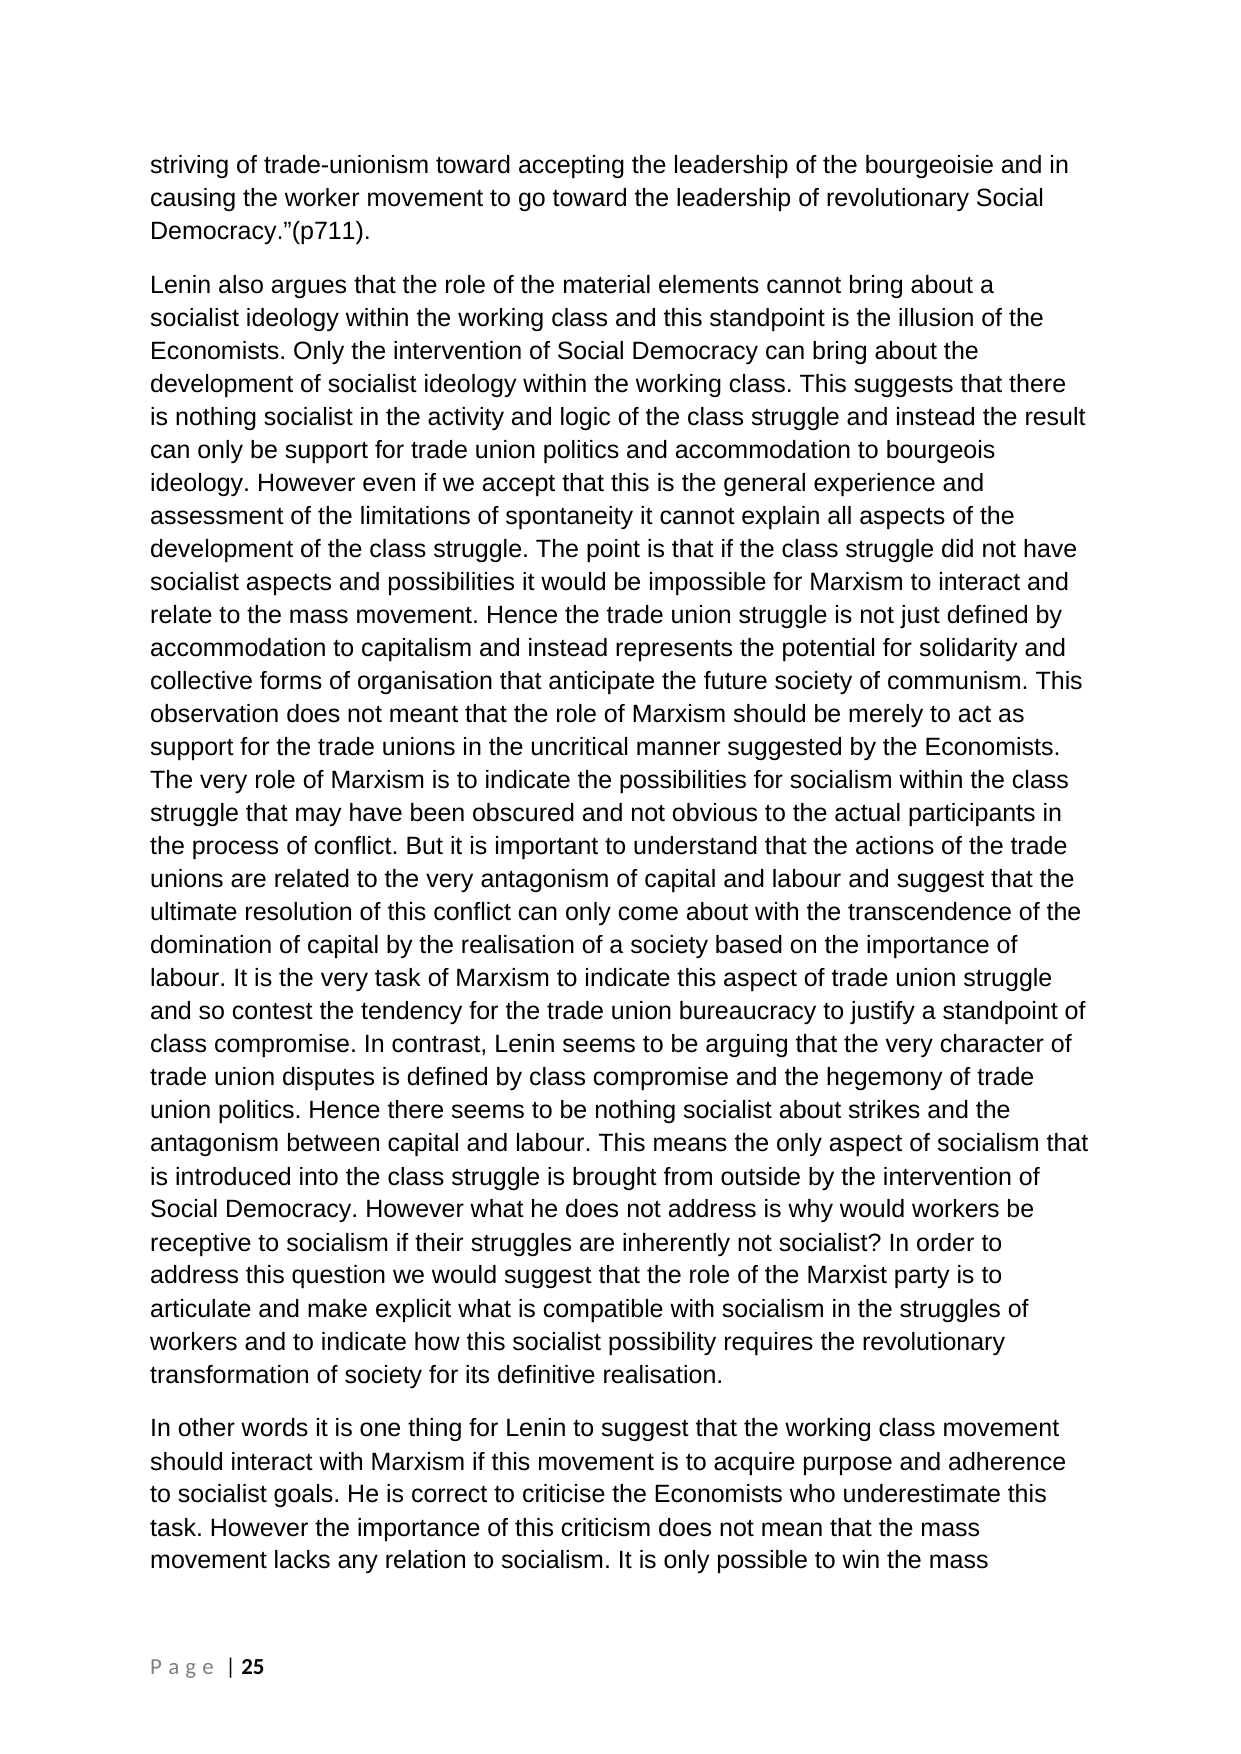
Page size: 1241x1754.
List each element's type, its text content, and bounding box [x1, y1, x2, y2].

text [150, 150, 1090, 245]
text Lenin also argues that the role of the material elements cannot bring about a socialist ideology within the working class and this standpoint is the illusion of the Economists. Only the intervention of Social Democracy can bring about the development of socialist ideology within the working class. This suggests that there is nothing socialist in the activity and logic of the class struggle and instead the result can only be support for trade union politics and accommodation to bourgeois ideology. However even if we accept that this is the general experience and assessment of the limitations of spontaneity it cannot explain all aspects of the development of the class struggle. The point is that if the class struggle did not have socialist aspects and possibilities it would be impossible for Marxism to interact and relate to the mass movement. Hence the trade union struggle is not just defined by accommodation to capitalism and instead represents the potential for solidarity and collective forms of organisation that anticipate the future society of communism. This observation does not meant that the role of Marxism should be merely to act as support for the trade unions in the uncritical manner suggested by the Economists. The very role of Marxism is to indicate the possibilities for socialism within the class struggle that may have been obscured and not obvious to the actual participants in the process of conflict. But it is important to understand that the actions of the trade unions are related to the very antagonism of capital and labour and suggest that the ultimate resolution of this conflict can only come about with the transcendence of the domination of capital by the realisation of a society based on the importance of labour. It is the very task of Marxism to indicate this aspect of trade union struggle and so contest the tendency for the trade union bureaucracy to justify a standpoint of class compromise. In contrast, Lenin seems to be arguing that the very character of trade union disputes is defined by class compromise and the hegemony of trade union politics. Hence there seems to be nothing socialist about strikes and the antagonism between capital and labour. This means the only aspect of socialism that is introduced into the class struggle is brought from outside by the intervention of Social Democracy. However what he does not address is why would workers be receptive to socialism if their struggles are inherently not socialist? In order to address this question we would suggest that the role of the Marxist party is to articulate and make explicit what is compatible with socialism in the struggles of workers and to indicate how this socialist possibility requires the revolutionary transformation of society for its definitive realisation. [150, 270, 1090, 1388]
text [150, 1413, 1090, 1574]
